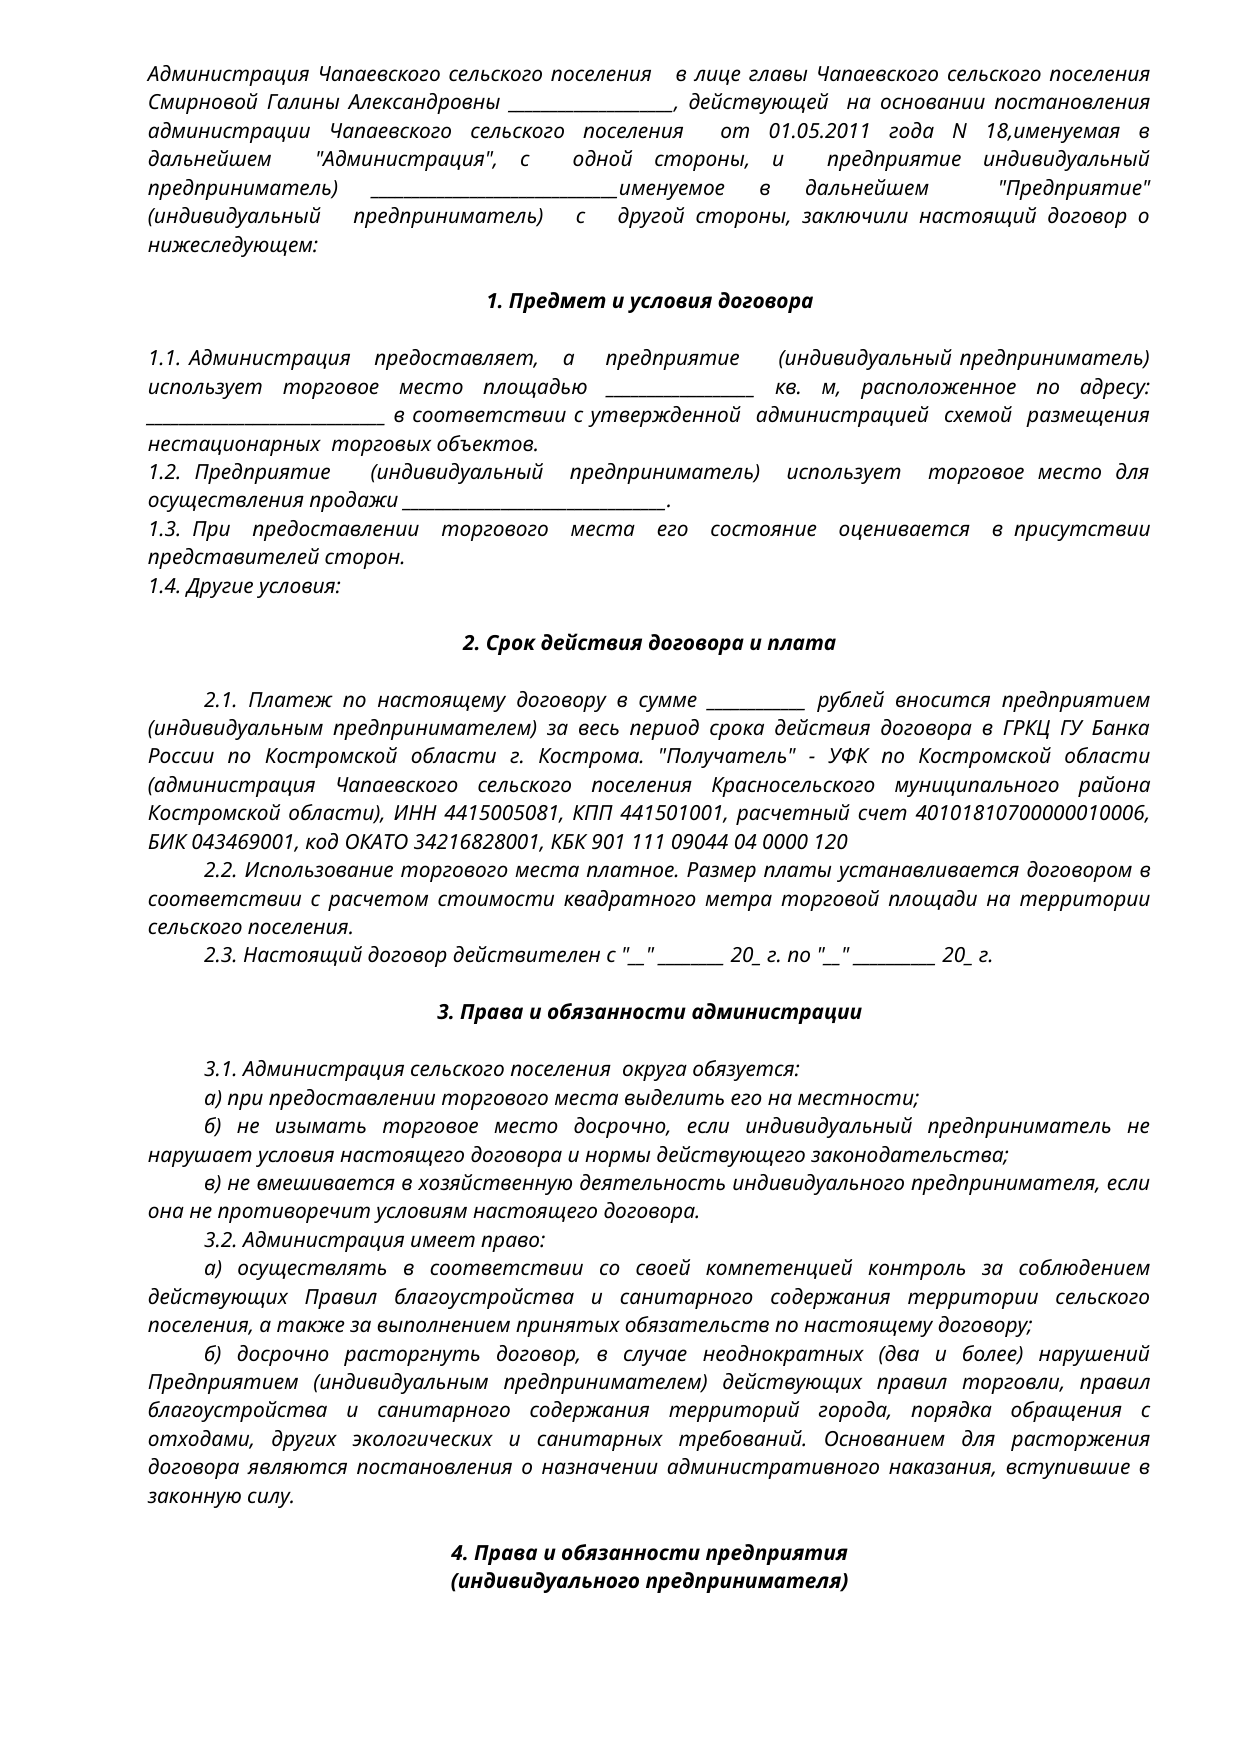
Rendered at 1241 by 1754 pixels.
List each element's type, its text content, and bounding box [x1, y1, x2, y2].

text 1. Предмет и условия договора [148, 287, 1152, 315]
text 1.3. При предоставлении торгового места его состояние оценивается в присутствии представителей сторон. [148, 514, 1152, 571]
text б) не изымать торговое место досрочно, если индивидуальный предприниматель не нарушает условия настоящего договора и нормы действующего законодательства; [148, 1111, 1152, 1168]
text 2.3. Настоящий договор действителен с "__" ________ 20_ г. по "__" __________ 20_ г. [148, 941, 1152, 969]
text 2. Срок действия договора и плата [148, 628, 1152, 656]
text а) при предоставлении торгового места выделить его на местности; [148, 1083, 1152, 1111]
text а) осуществлять в соответствии со своей компетенцией контроль за соблюдением действующих Правил благоустройства и санитарного содержания территории сельского поселения, а также за выполнением принятых обязательств по настоящему договору; [148, 1253, 1152, 1339]
text 3.2. Администрация имеет право: [148, 1225, 1152, 1253]
text в) не вмешивается в хозяйственную деятельность индивидуального предпринимателя, если она не противоречит условиям настоящего договора. [148, 1168, 1152, 1225]
text Администрация Чапаевского сельского поселения в лице главы Чапаевского сельского поселения Смирновой Галины Александровны ____________________, действующей на основании постановления администрации Чапаевского сельского поселения от 01.05.2011 года N 18,именуемая в дальнейшем "Администрация", с одной стороны, и предприятие индивидуальный предприниматель) ______________________________именуемое в дальнейшем "Предприятие" (индивидуальный предприниматель) с другой стороны, заключили настоящий договор о нижеследующем: [148, 59, 1152, 258]
text 1.1. Администрация предоставляет, а предприятие (индивидуальный предприниматель) использует торговое место площадью __________________ кв. м, расположенное по адресу: _____________________________ в соответствии с утвержденной администрацией схемой размещения нестационарных торговых объектов. [148, 343, 1152, 457]
text 2.1. Платеж по настоящему договору в сумме ____________ рублей вносится предприятием (индивидуальным предпринимателем) за весь период срока действия договора в ГРКЦ ГУ Банка России по Костромской области г. Кострома. "Получатель" - УФК по Костромской области (администрация Чапаевского сельского поселения Красносельского муниципального района Костромской области), ИНН 4415005081, КПП 441501001, расчетный счет 40101810700000010006, БИК 043469001, код ОКАТО 34216828001, КБК 901 111 09044 04 0000 120 [148, 685, 1152, 855]
text б) досрочно расторгнуть договор, в случае неоднократных (два и более) нарушений Предприятием (индивидуальным предпринимателем) действующих правил торговли, правил благоустройства и санитарного содержания территорий города, порядка обращения с отходами, других экологических и санитарных требований. Основанием для расторжения договора являются постановления о назначении административного наказания, вступившие в законную силу. [148, 1339, 1152, 1509]
text 2.2. Использование торгового места платное. Размер платы устанавливается договором в соответствии с расчетом стоимости квадратного метра торговой площади на территории сельского поселения. [148, 855, 1152, 941]
text (индивидуального предпринимателя) [148, 1566, 1152, 1595]
text 1.4. Другие условия: [148, 571, 1152, 599]
text 3. Права и обязанности администрации [148, 997, 1152, 1026]
text 3.1. Администрация сельского поселения округа обязуется: [148, 1054, 1152, 1083]
text 1.2. Предприятие (индивидуальный предприниматель) использует торговое место для осуществления продажи ________________________________. [148, 457, 1152, 514]
text 4. Права и обязанности предприятия [148, 1538, 1152, 1566]
